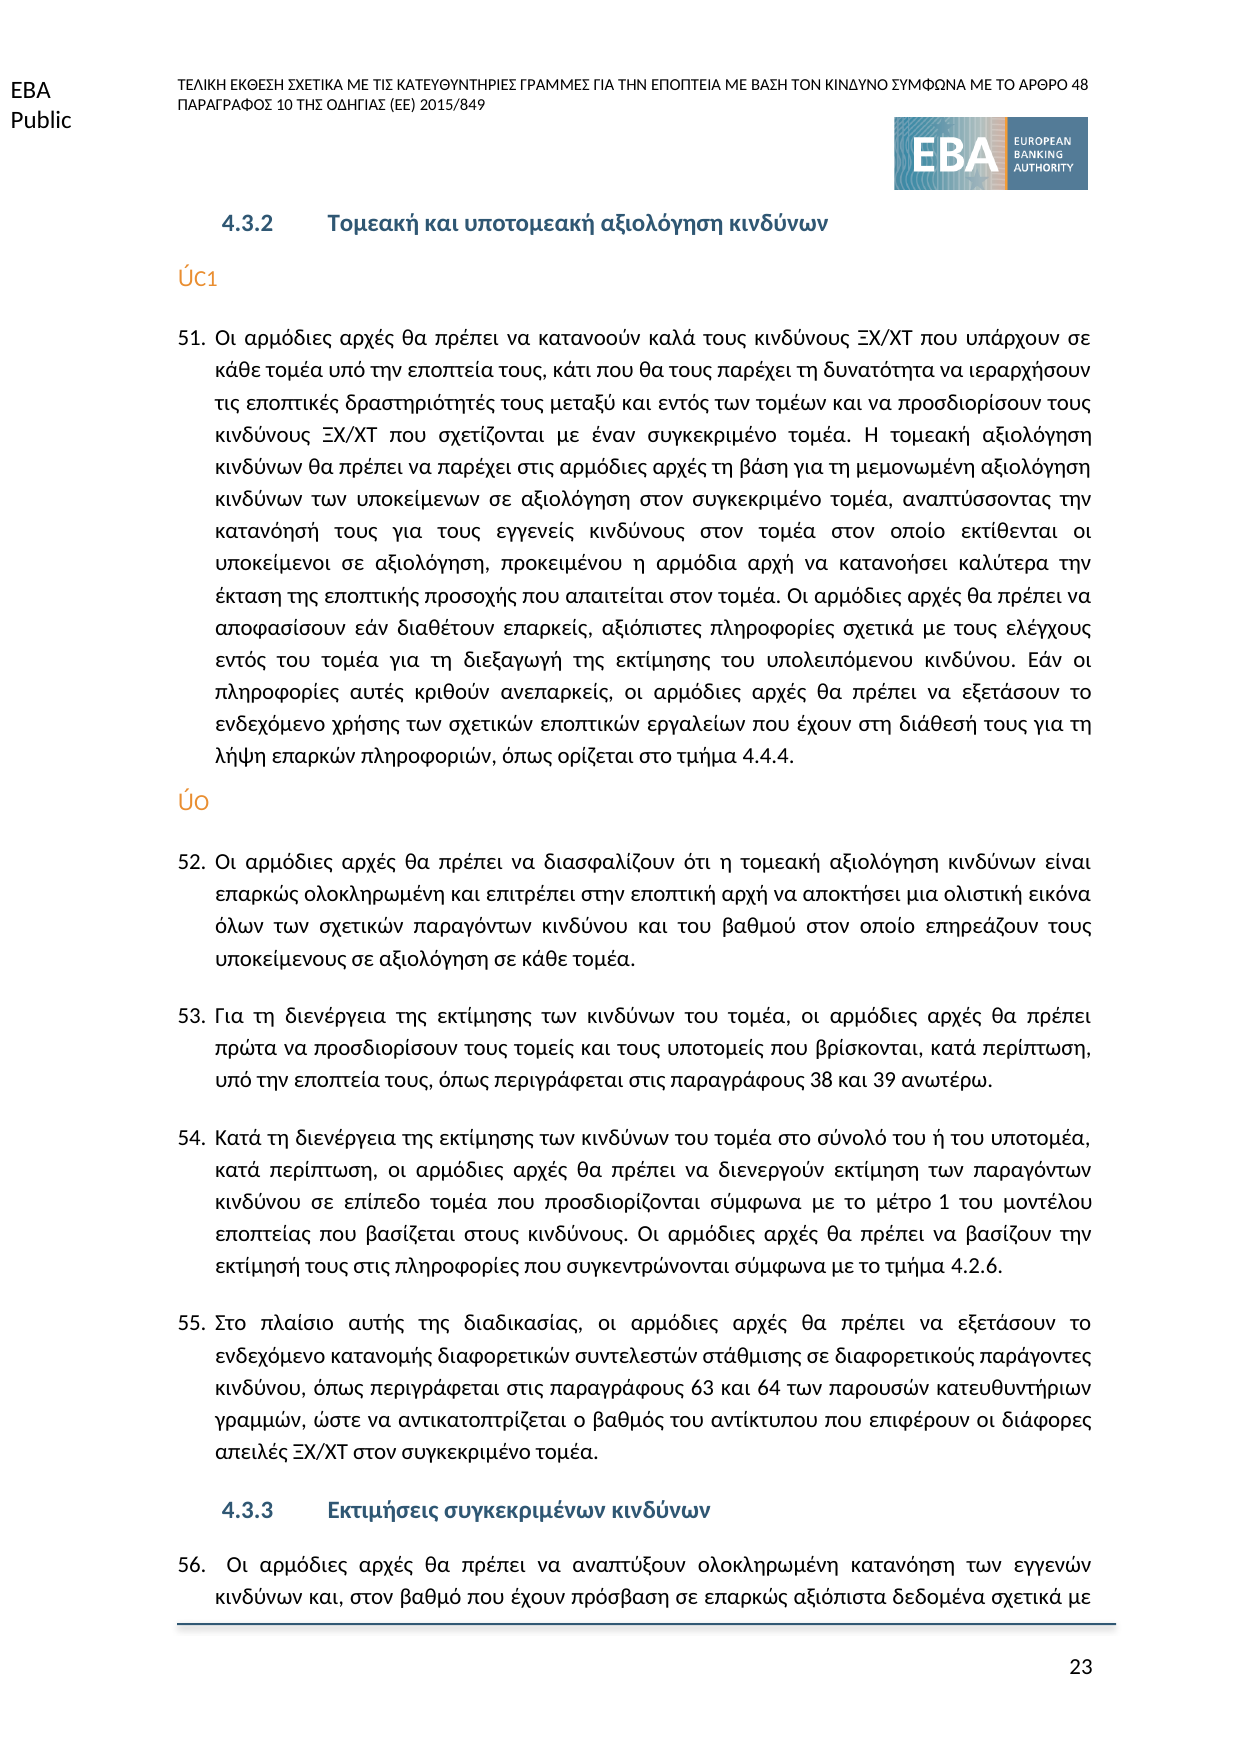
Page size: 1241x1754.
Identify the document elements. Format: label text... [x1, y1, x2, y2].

list Για τη διενέργεια της εκτίμησης των κινδύνων του τομέα, οι αρμόδιες αρχές θα πρέπει πρώτα να προσδιορίσουν τους τομείς και τους υποτομείς που βρίσκονται, κατά περίπτωση, υπό την εποπτεία τους, όπως περιγράφεται στις παραγράφους 38 και 39 ανωτέρω. [177, 1001, 1092, 1093]
text ÚC1 [177, 262, 1092, 293]
picture [894, 117, 1088, 190]
list Στο πλαίσιο αυτής της διαδικασίας, οι αρμόδιες αρχές θα πρέπει να εξετάσουν το ενδεχόμενο κατανομής διαφορετικών συντελεστών στάθμισης σε διαφορετικούς παράγοντες κινδύνου, όπως περιγράφεται στις παραγράφους 63 και 64 των παρουσών κατευθυντήριων γραμμών, ώστε να αντικατοπτρίζεται ο βαθμός του αντίκτυπου που επιφέρουν οι διάφορες απειλές ΞΧ/ΧΤ στον συγκεκριμένο τομέα. [177, 1308, 1092, 1465]
title Εκτιμήσεις συγκεκριμένων κινδύνων [222, 1494, 1092, 1525]
list Οι αρμόδιες αρχές θα πρέπει να διασφαλίζουν ότι η τομεακή αξιολόγηση κινδύνων είναι επαρκώς ολοκληρωμένη και επιτρέπει στην εποπτική αρχή να αποκτήσει μια ολιστική εικόνα όλων των σχετικών παραγόντων κινδύνου και του βαθμού στον οποίο επηρεάζουν τους υποκείμενους σε αξιολόγηση σε κάθε τομέα. [177, 847, 1092, 972]
list Κατά τη διενέργεια της εκτίμησης των κινδύνων του τομέα στο σύνολό του ή του υποτομέα, κατά περίπτωση, οι αρμόδιες αρχές θα πρέπει να διενεργούν εκτίμηση των παραγόντων κινδύνου σε επίπεδο τομέα που προσδιορίζονται σύμφωνα με το μέτρο 1 του μοντέλου εποπτείας που βασίζεται στους κινδύνους. Οι αρμόδιες αρχές θα πρέπει να βασίζουν την εκτίμησή τους στις πληροφορίες που συγκεντρώνονται σύμφωνα με το τμήμα 4.2.6. [177, 1123, 1092, 1279]
list Οι αρμόδιες αρχές θα πρέπει να κατανοούν καλά τους κινδύνους ΞΧ/ΧΤ που υπάρχουν σε κάθε τομέα υπό την εποπτεία τους, κάτι που θα τους παρέχει τη δυνατότητα να ιεραρχήσουν τις εποπτικές δραστηριότητές τους μεταξύ και εντός των τομέων και να προσδιορίσουν τους κινδύνους ΞΧ/ΧΤ που σχετίζονται με έναν συγκεκριμένο τομέα. Η τομεακή αξιολόγηση κινδύνων θα πρέπει να παρέχει στις αρμόδιες αρχές τη βάση για τη μεμονωμένη αξιολόγηση κινδύνων των υποκείμενων σε αξιολόγηση στον συγκεκριμένο τομέα, αναπτύσσοντας την κατανόησή τους για τους εγγενείς κινδύνους στον τομέα στον οποίο εκτίθενται οι υποκείμενοι σε αξιολόγηση, προκειμένου η αρμόδια αρχή να κατανοήσει καλύτερα την έκταση της εποπτικής προσοχής που απαιτείται στον τομέα. Οι αρμόδιες αρχές θα πρέπει να αποφασίσουν εάν διαθέτουν επαρκείς, αξιόπιστες πληροφορίες σχετικά με τους ελέγχους εντός του τομέα για τη διεξαγωγή της εκτίμησης του υπολειπόμενου κινδύνου. Εάν οι πληροφορίες αυτές κριθούν ανεπαρκείς, οι αρμόδιες αρχές θα πρέπει να εξετάσουν το ενδεχόμενο χρήσης των σχετικών εποπτικών εργαλείων που έχουν στη διάθεσή τους για τη λήψη επαρκών πληροφοριών, όπως ορίζεται στο τμήμα 4.4.4. [177, 323, 1092, 770]
title Τομεακή και υποτομεακή αξιολόγηση κινδύνων [222, 207, 1092, 237]
list ÚO [177, 786, 1068, 818]
